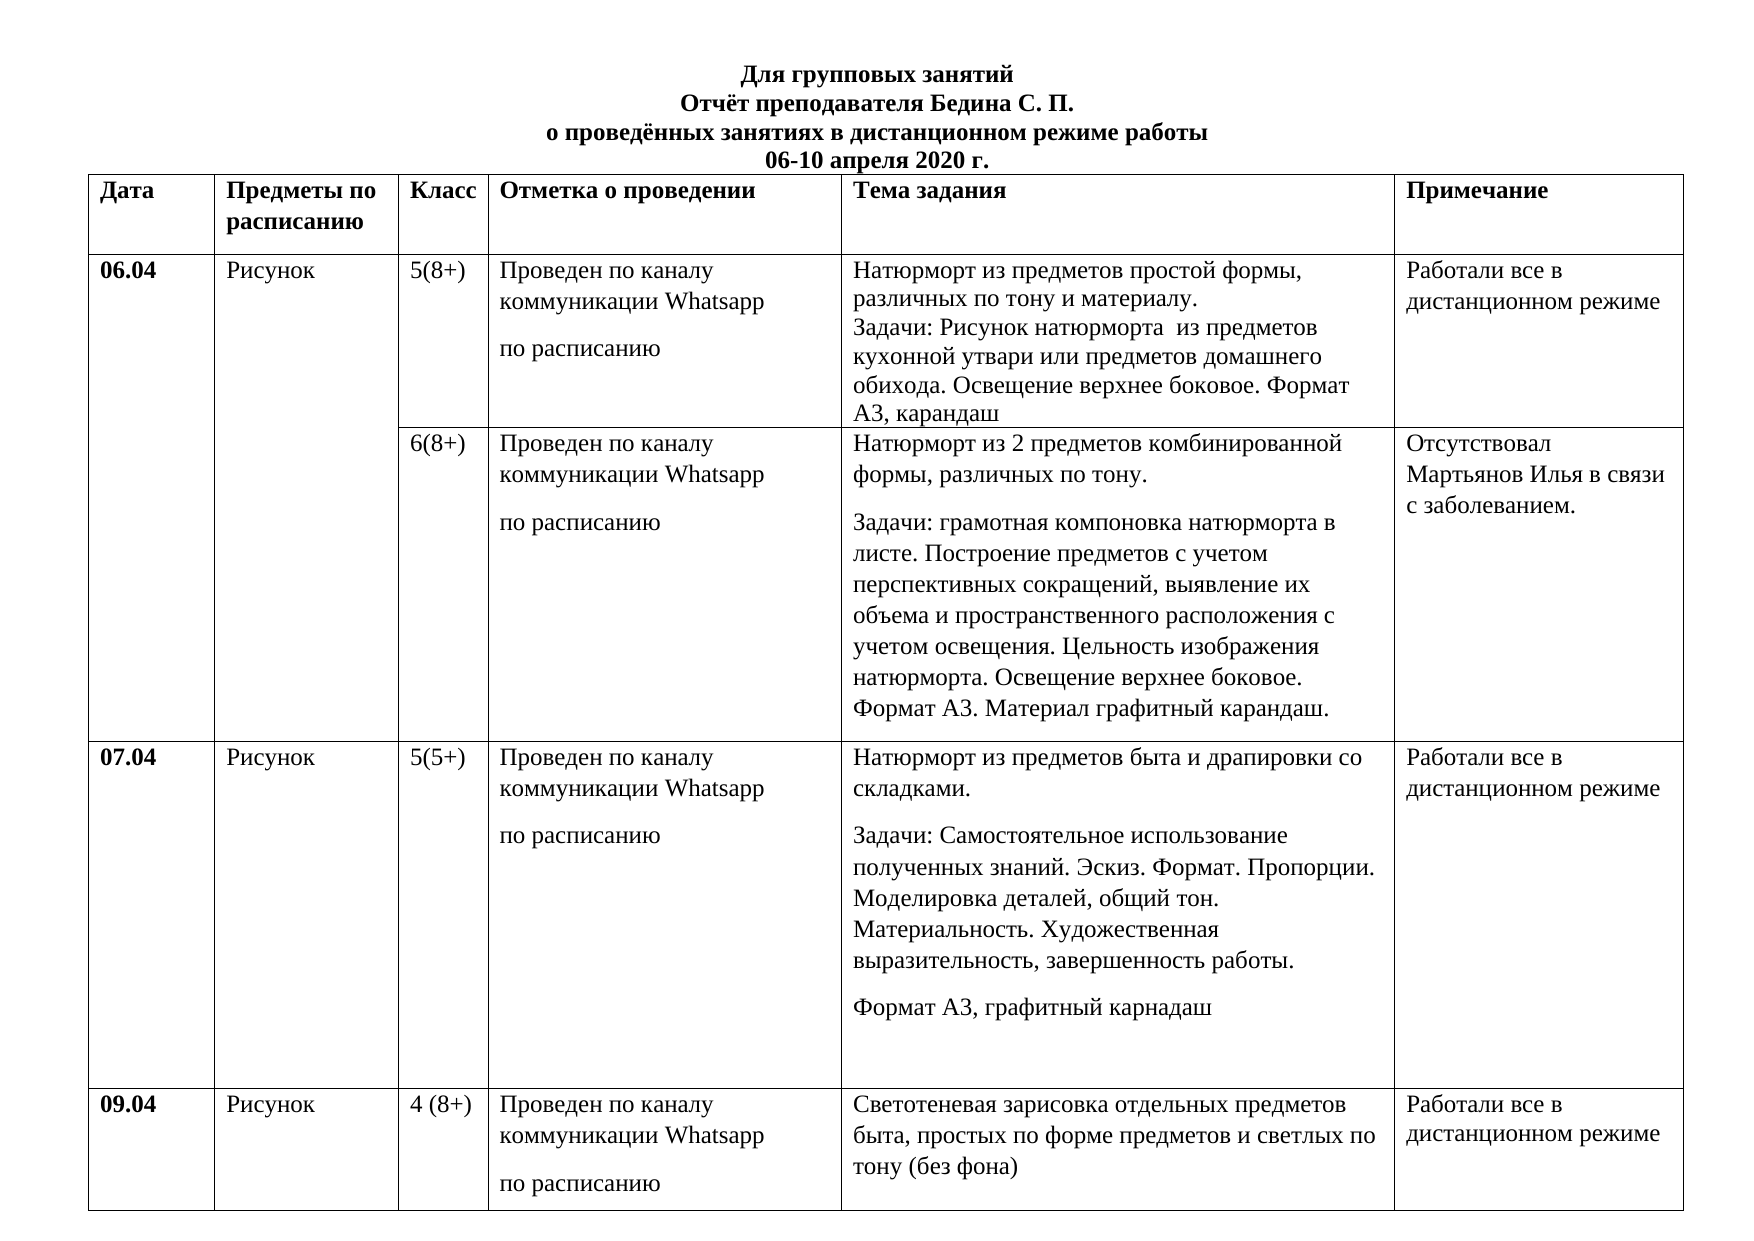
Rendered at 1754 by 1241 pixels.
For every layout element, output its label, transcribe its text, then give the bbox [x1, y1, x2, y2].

text Отчёт преподавателя Бедина С. П. [118, 88, 1636, 117]
table_cell 5(8+) [399, 255, 488, 427]
table_cell Проведен по каналу коммуникации Whatsapp по расписанию [489, 255, 841, 427]
table_cell Работали все в дистанционном режиме [1395, 255, 1683, 427]
table_cell 06.04 [89, 255, 214, 741]
table_cell 6(8+) [399, 428, 488, 741]
table_cell Натюрморт из 2 предметов комбинированной формы, различных по тону. Задачи: грамотная компоновка натюрморта в листе. Построение предметов с учетом перспективных сокращений, выявление их объема и пространственного расположения с учетом освещения. Цельность изображения натюрморта. Освещение верхнее боковое. Формат А3. Материал графитный карандаш. [842, 428, 1394, 741]
table_header Отметка о проведении [489, 175, 841, 254]
table_cell Отсутствовал Мартьянов Илья в связи с заболеванием. [1395, 428, 1683, 741]
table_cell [489, 1089, 841, 1209]
table_cell 09.04 [89, 1089, 214, 1209]
text о проведённых занятиях в дистанционном режиме работы [118, 117, 1636, 145]
text Для групповых занятий [118, 59, 1636, 88]
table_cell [1395, 1089, 1683, 1209]
table_header Тема задания [842, 175, 1394, 254]
table_header Примечание [1395, 175, 1683, 254]
table_cell Работали все в дистанционном режиме [1395, 742, 1683, 1088]
table_cell Проведен по каналу коммуникации Whatsapp по расписанию [489, 428, 841, 741]
table_cell Натюрморт из предметов быта и драпировки со складками. Задачи: Самостоятельное использование полученных знаний. Эскиз. Формат. Пропорции. Моделировка деталей, общий тон. Материальность. Художественная выразительность, завершенность работы. Формат А3, графитный карнадаш [842, 742, 1394, 1088]
table_cell Натюрморт из предметов простой формы, различных по тону и материалу. Задачи: Рисунок натюрморта из предметов кухонной утвари или предметов домашнего обихода. Освещение верхнее боковое. Формат А3, карандаш [842, 255, 1394, 427]
table_header Предметы по расписанию [215, 175, 398, 254]
text 06-10 апреля 2020 г. [118, 145, 1636, 174]
table_header Дата [89, 175, 214, 254]
table_cell Рисунок [215, 1089, 398, 1209]
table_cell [842, 1089, 1394, 1209]
table_cell 5(5+) [399, 742, 488, 1088]
table_cell Проведен по каналу коммуникации Whatsapp по расписанию [489, 742, 841, 1088]
table_header Класс [399, 175, 488, 254]
table_cell 4 (8+) [399, 1089, 488, 1209]
table_cell Рисунок [215, 742, 398, 1088]
table_cell 07.04 [89, 742, 214, 1088]
table_cell Рисунок [215, 255, 398, 741]
